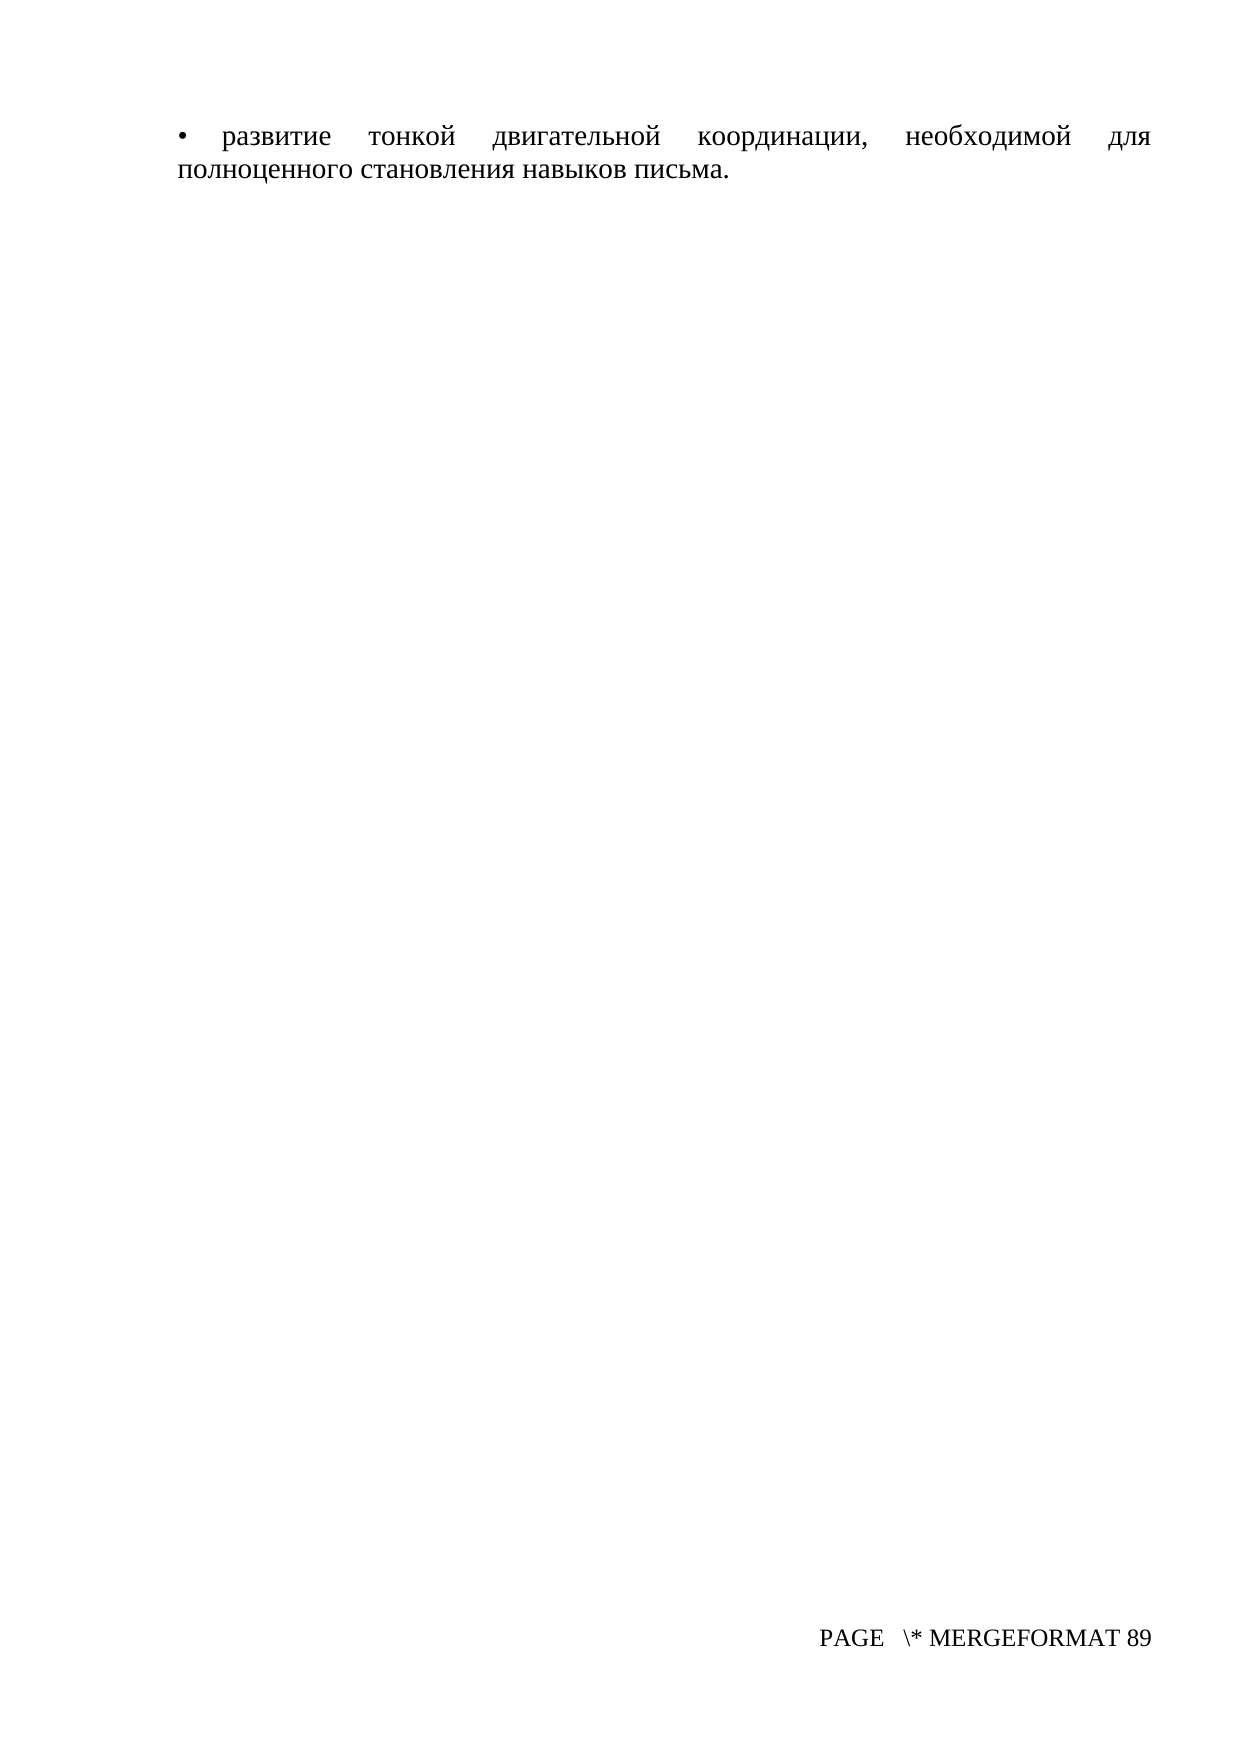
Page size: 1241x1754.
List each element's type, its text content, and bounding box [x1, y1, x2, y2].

list развитие тонкой двигательной координации, необходимой для полноценного становления навыков письма. [177, 118, 1152, 185]
